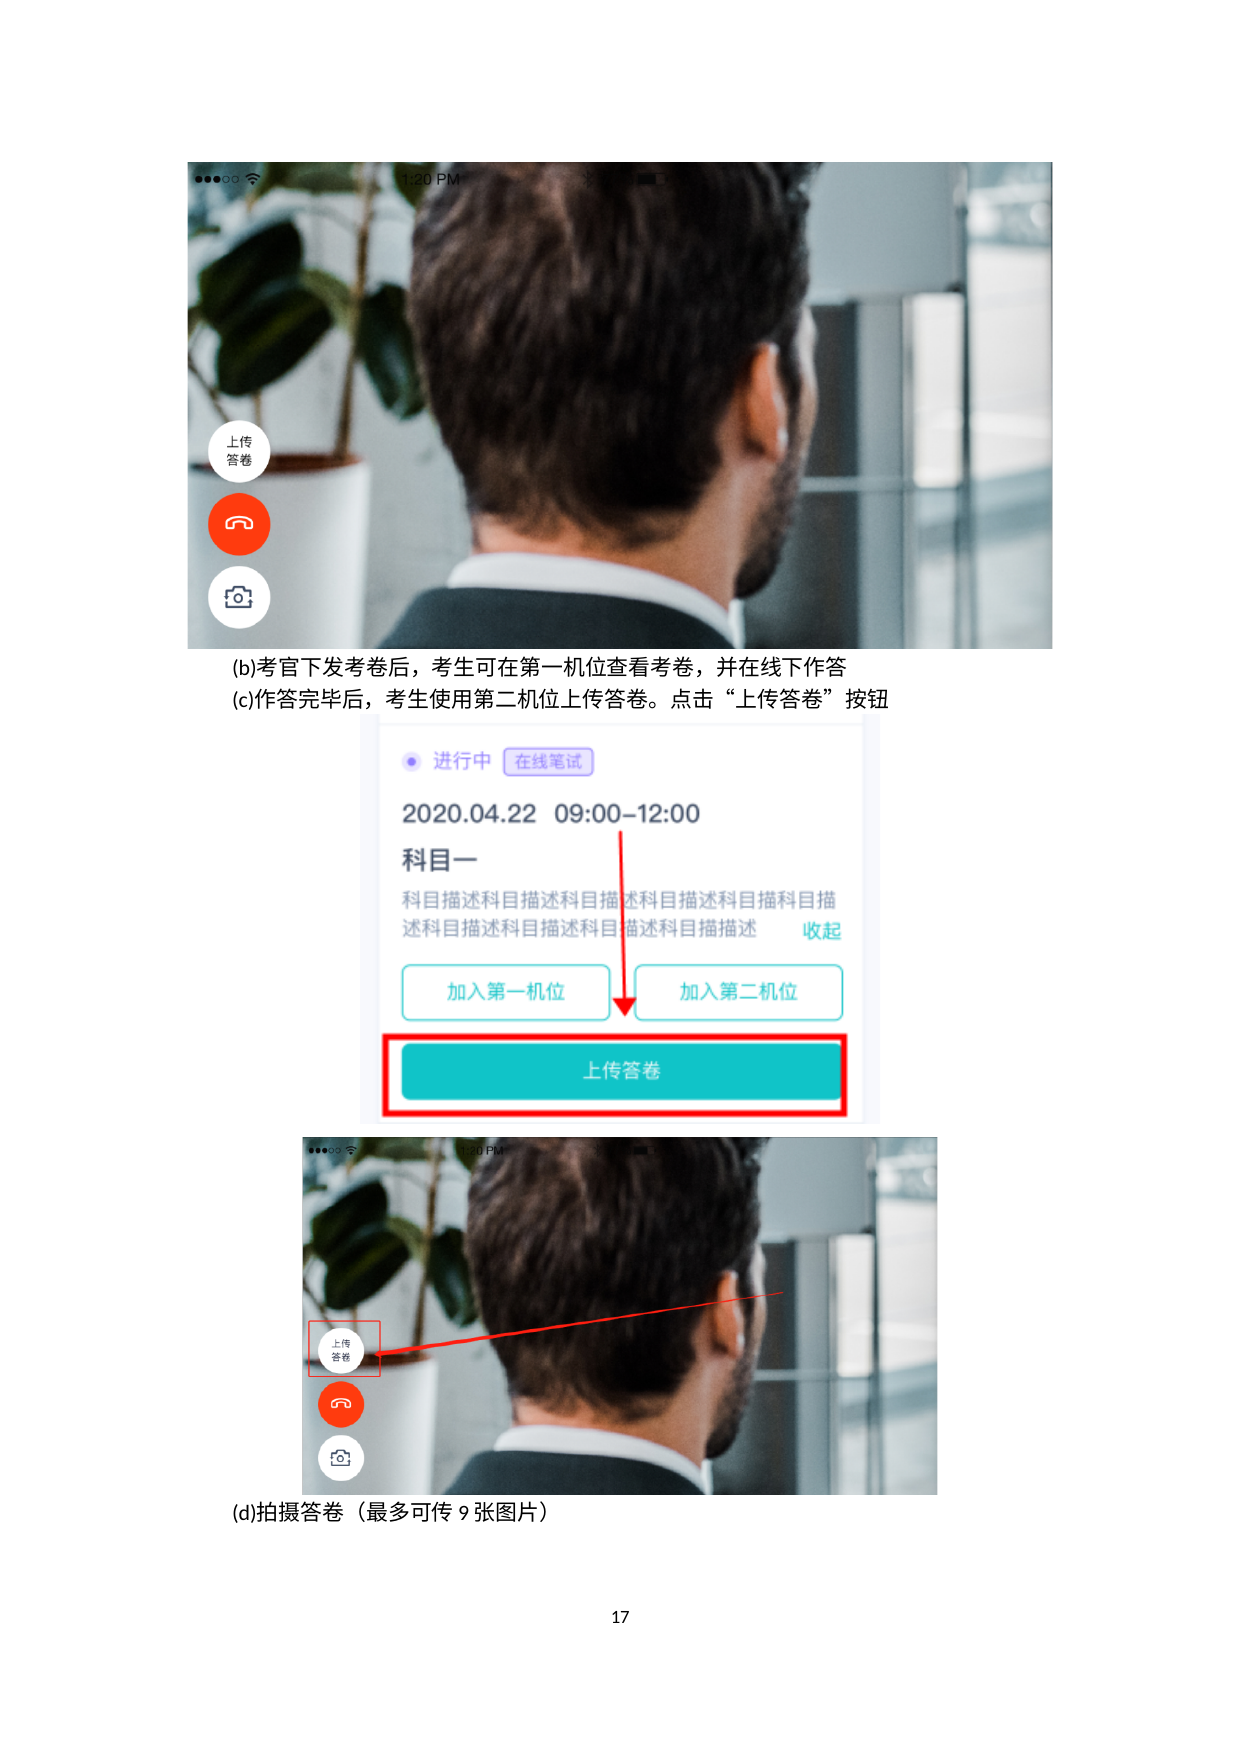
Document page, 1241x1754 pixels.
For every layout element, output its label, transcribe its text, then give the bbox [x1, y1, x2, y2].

picture [302, 1137, 938, 1495]
text (c)作答完毕后，考生使用第二机位上传答卷。点击“上传答卷”按钮 [232, 682, 1053, 714]
text (d)拍摄答卷（最多可传9张图片） [232, 1494, 1053, 1527]
picture [187, 162, 1053, 649]
text (b)考官下发考卷后，考生可在第一机位查看考卷，并在线下作答 [232, 649, 1053, 682]
picture [360, 714, 881, 1124]
